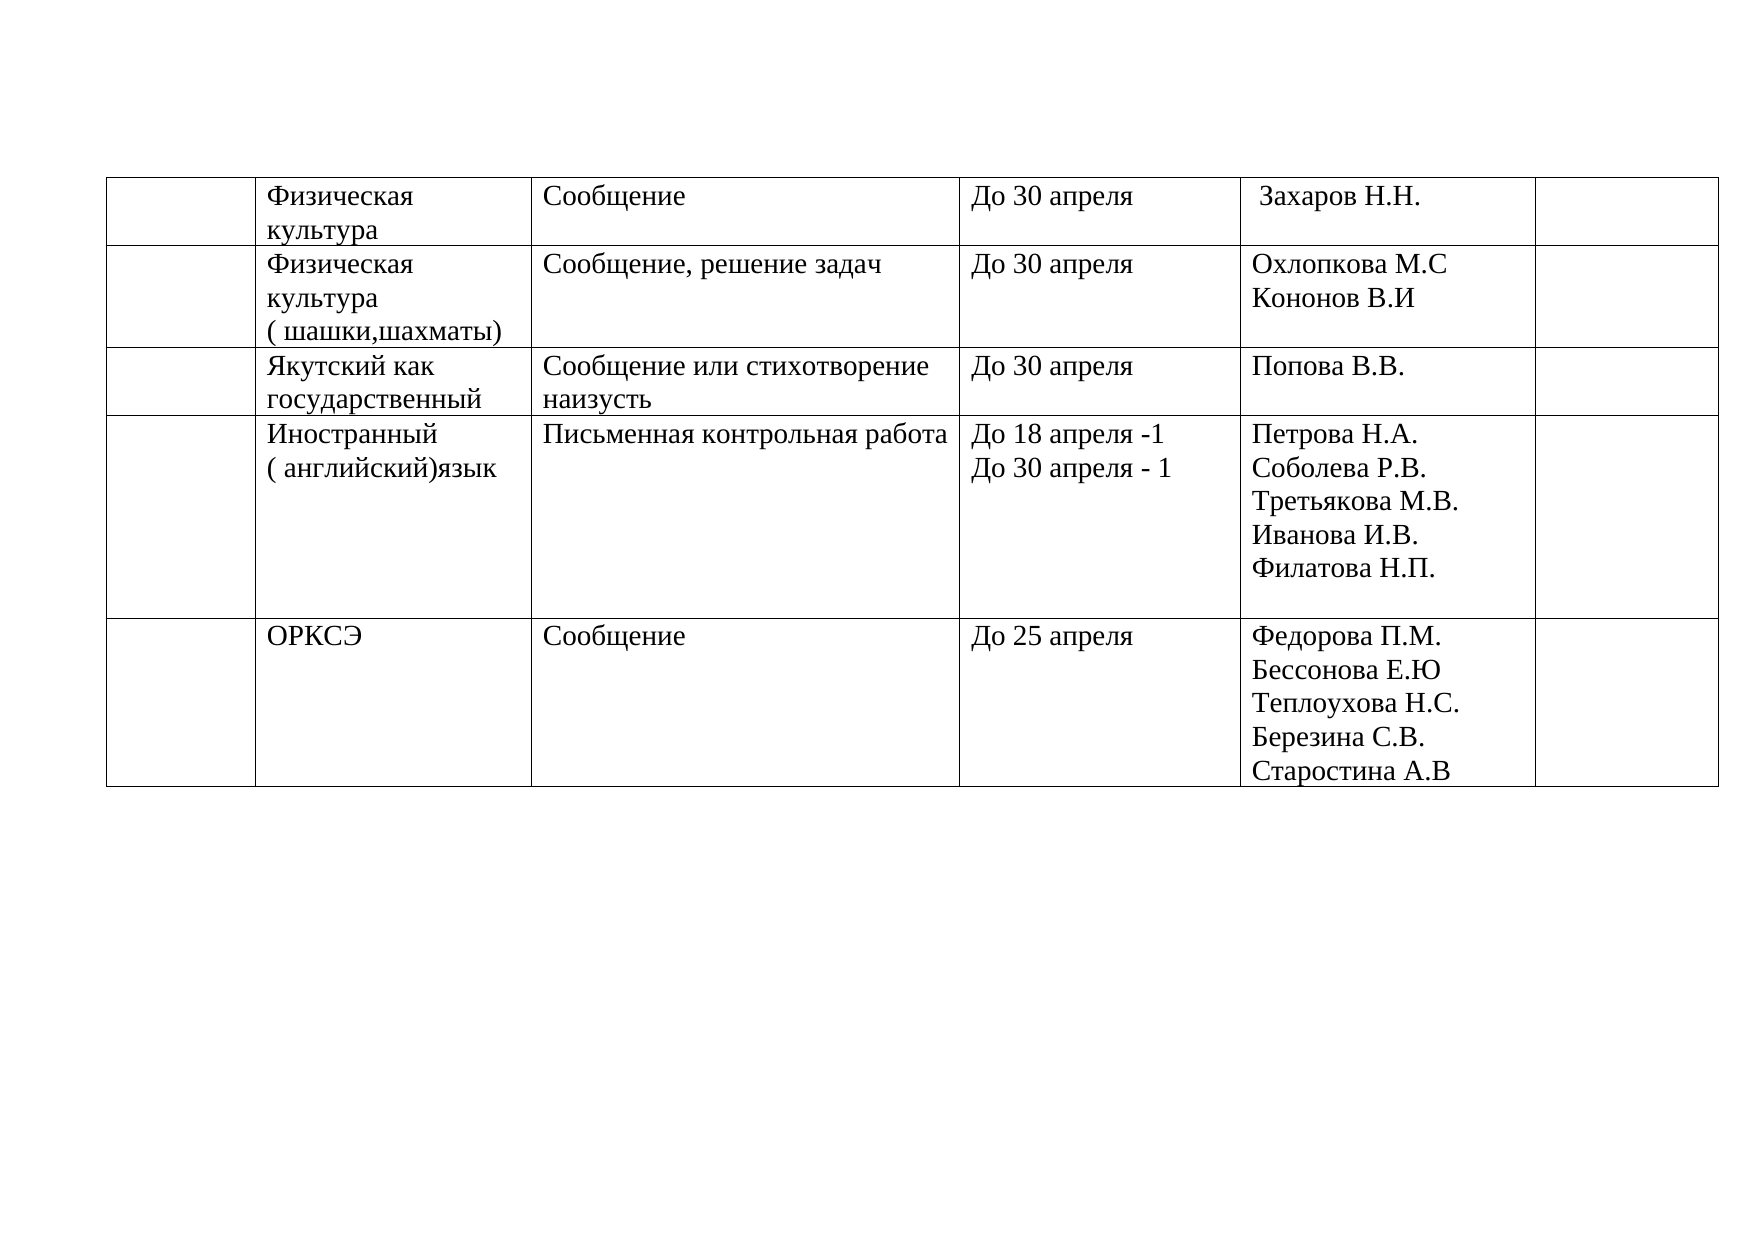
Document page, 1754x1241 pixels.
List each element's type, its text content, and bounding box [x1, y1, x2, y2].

table_cell Физическая культура [256, 178, 531, 245]
table_cell До 30 апреля [960, 178, 1240, 245]
table_cell Сообщение или стихотворение наизусть [532, 348, 959, 415]
table_cell Сообщение [532, 619, 959, 786]
table_cell [1536, 348, 1718, 415]
table_cell [1536, 619, 1718, 786]
table_cell Сообщение [532, 178, 959, 245]
table_cell Иностранный ( английский)язык [256, 416, 531, 617]
table_cell [107, 246, 255, 347]
table_cell До 18 апреля -1 До 30 апреля - 1 [960, 416, 1240, 617]
table_cell Петрова Н.А. Соболева Р.В. Третьякова М.В. Иванова И.В. Филатова Н.П. [1241, 416, 1535, 617]
table_cell [107, 416, 255, 617]
table_cell До 30 апреля [960, 246, 1240, 347]
table_cell Попова В.В. [1241, 348, 1535, 415]
table_cell Физическая культура ( шашки,шахматы) [256, 246, 531, 347]
table_cell Захаров Н.Н. [1241, 178, 1535, 245]
table_cell [1536, 178, 1718, 245]
table_cell Федорова П.М. Бессонова Е.Ю Теплоухова Н.С. Березина С.В. Старостина А.В [1241, 619, 1535, 786]
table_cell До 30 апреля [960, 348, 1240, 415]
table_cell [1536, 416, 1718, 617]
table_cell Сообщение, решение задач [532, 246, 959, 347]
table_cell [107, 348, 255, 415]
table_cell Охлопкова М.С Кононов В.И [1241, 246, 1535, 347]
table_cell [107, 619, 255, 786]
table_cell До 25 апреля [960, 619, 1240, 786]
table_cell [107, 178, 255, 245]
table_cell ОРКСЭ [256, 619, 531, 786]
table_cell [1536, 246, 1718, 347]
table_cell Якутский как государственный [256, 348, 531, 415]
table_cell Письменная контрольная работа [532, 416, 959, 617]
